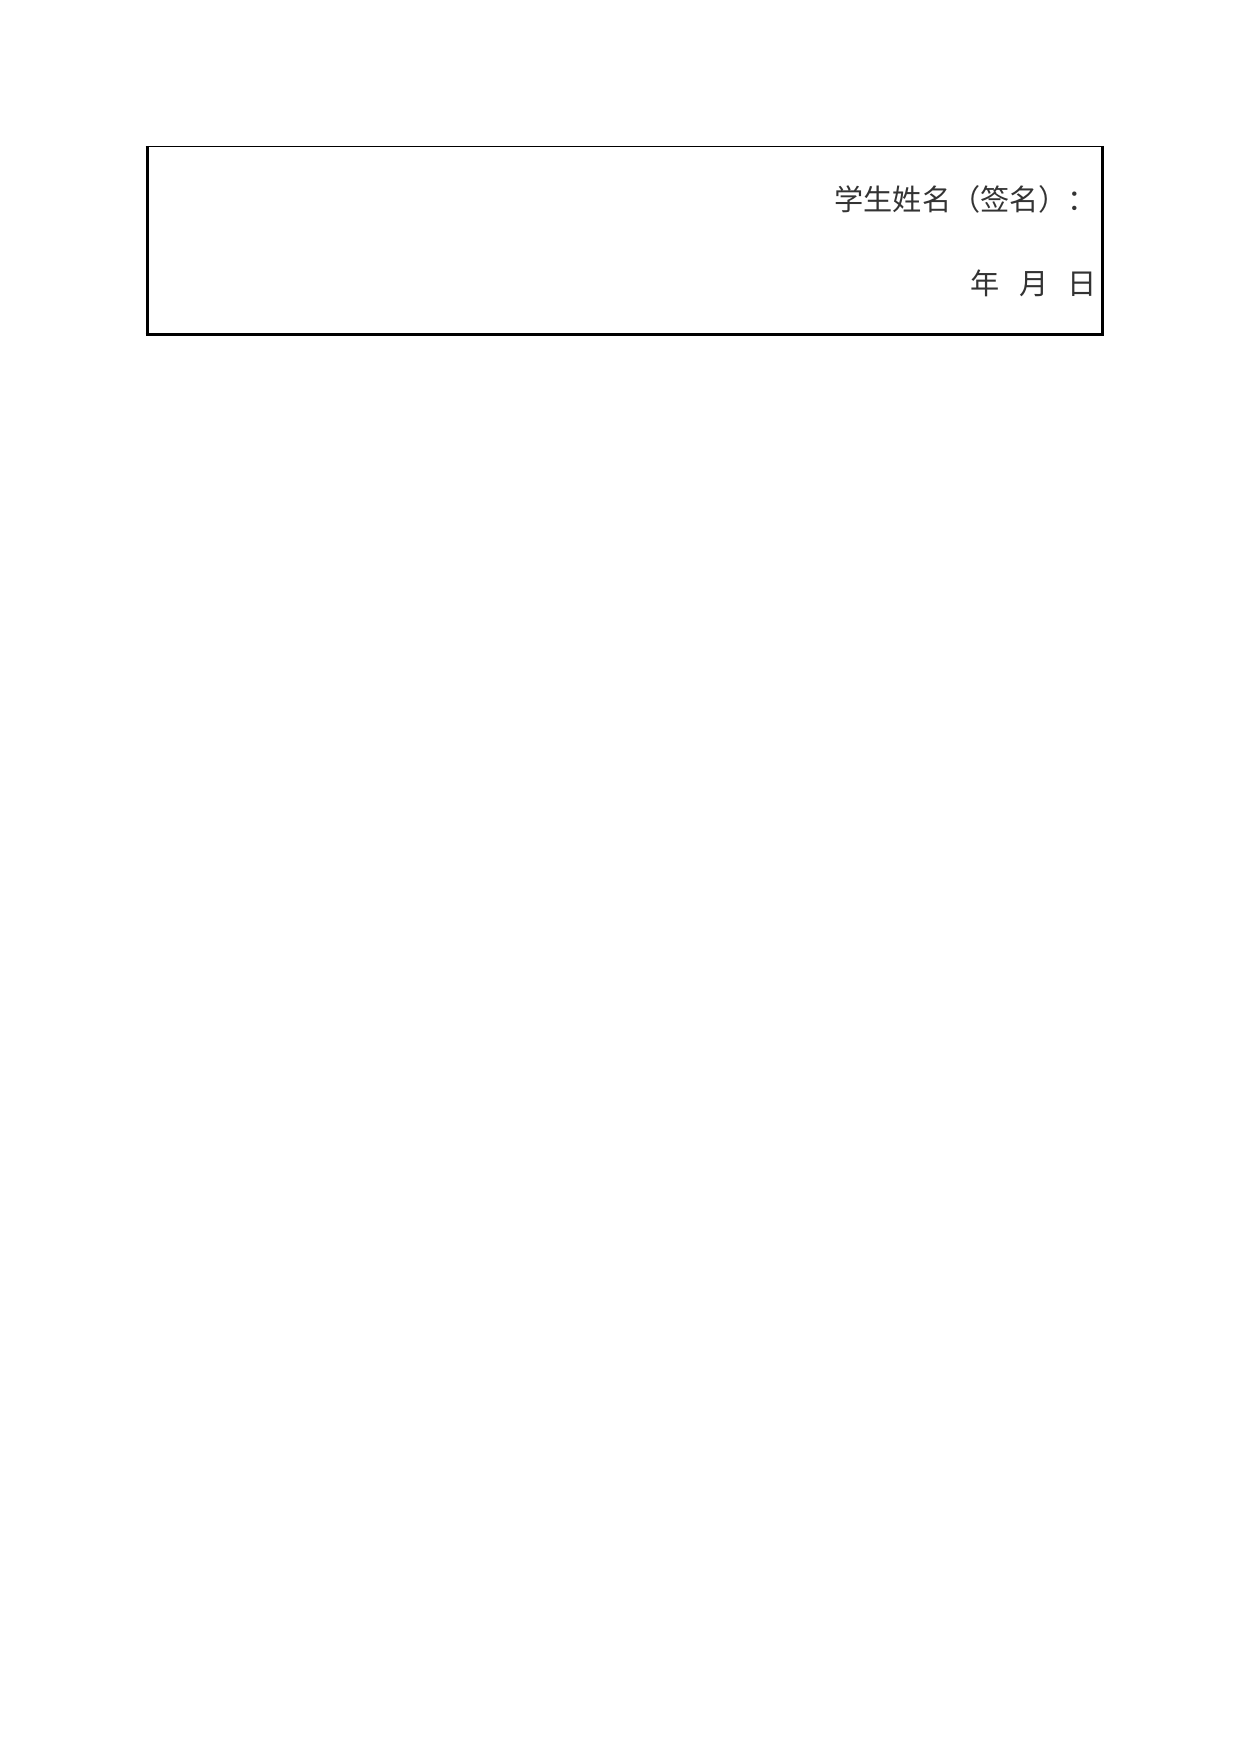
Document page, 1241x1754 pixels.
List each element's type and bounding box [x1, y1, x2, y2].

table_cell [149, 147, 1101, 333]
